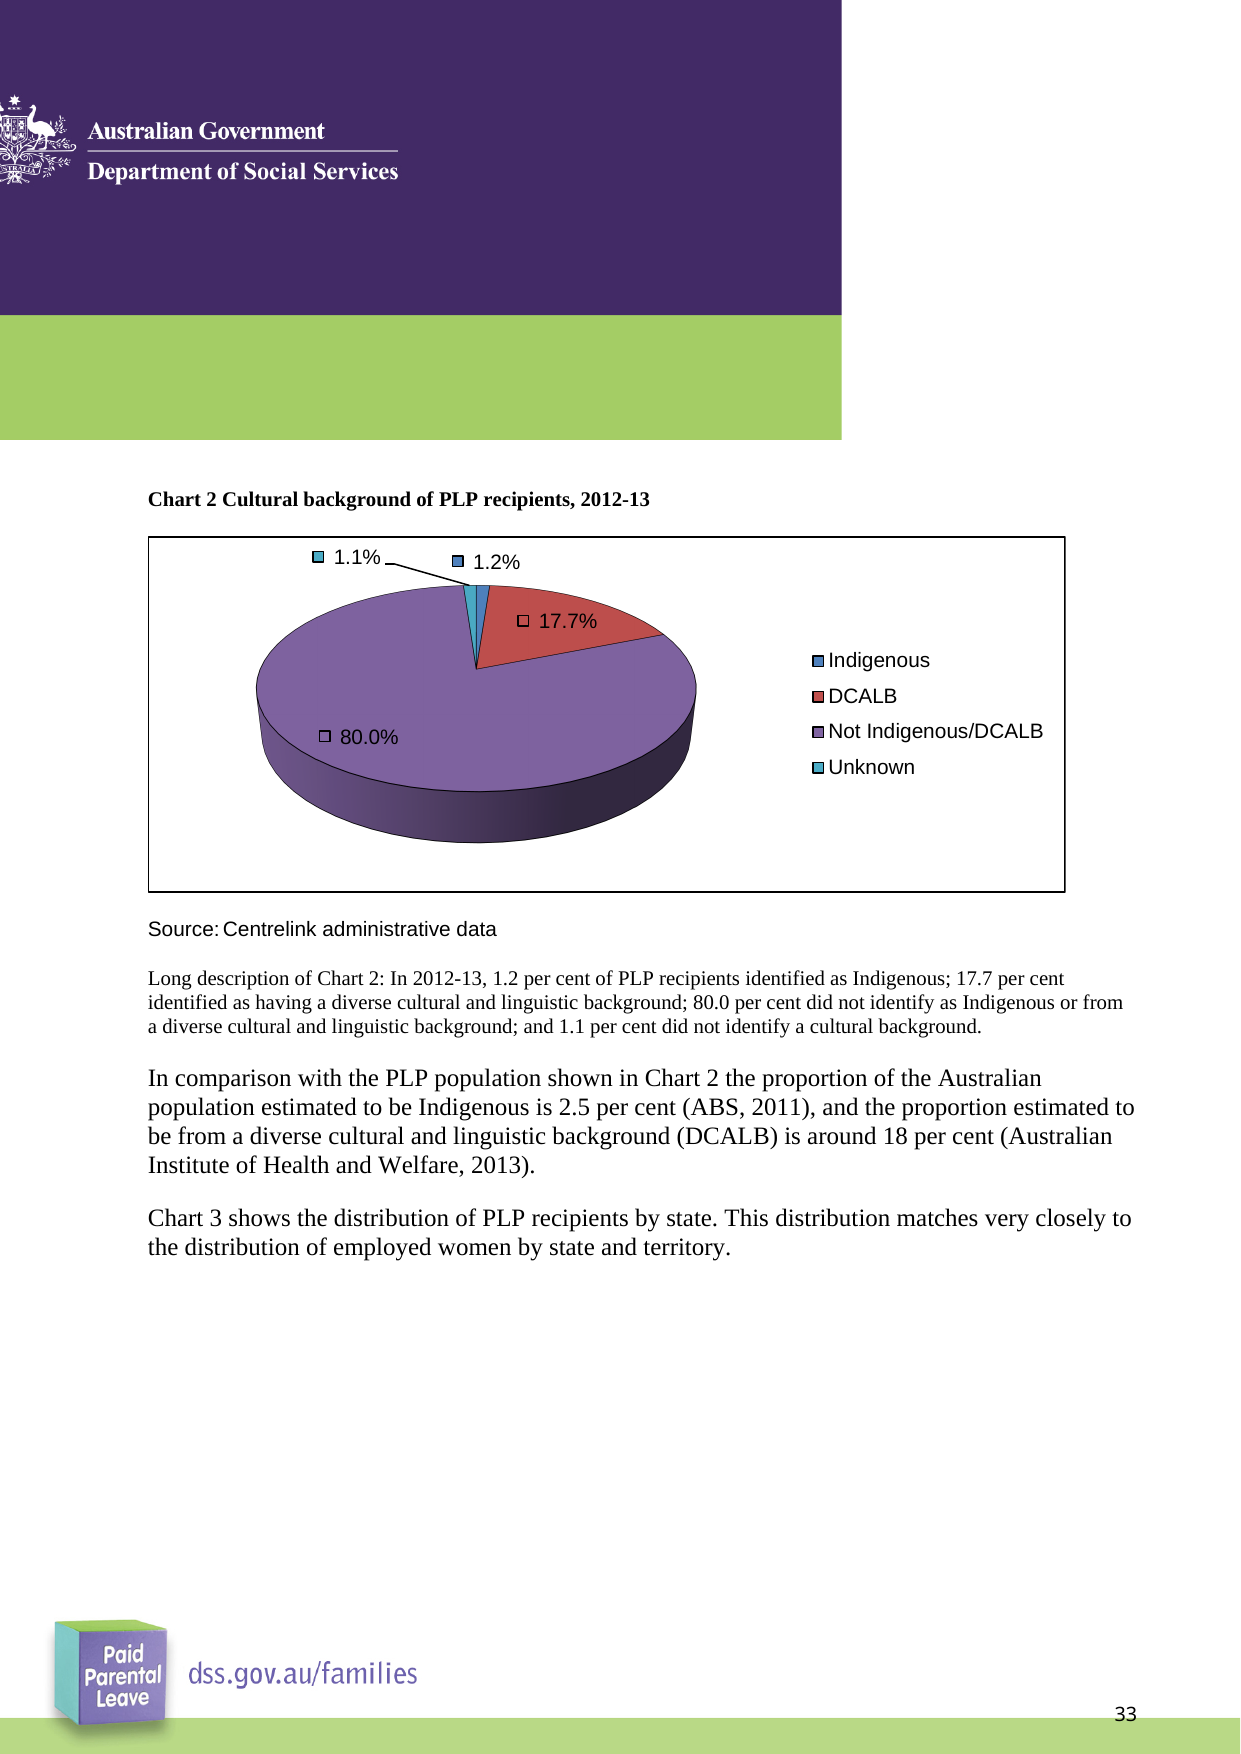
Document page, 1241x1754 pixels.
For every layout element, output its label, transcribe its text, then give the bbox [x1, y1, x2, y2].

text Source: Centrelink administrative data [148, 917, 1137, 941]
text Chart 3 shows the distribution of PLP recipients by state. This distribution matches very closely to the distribution of employed women by state and territory. [148, 1203, 1137, 1261]
text Long description of Chart 2: In 2012-13, 1.2 per cent of PLP recipients identified as Indigenous; 17.7 per cent identified as having a diverse cultural and linguistic background; 80.0 per cent did not identify as Indigenous or from a diverse cultural and linguistic background; and 1.1 per cent did not identify a cultural background. [148, 966, 1137, 1038]
picture [0, 1614, 1241, 1754]
text Chart 2 Cultural background of PLP recipients, 2012-13 [148, 487, 1137, 511]
picture [0, 0, 842, 440]
text In comparison with the PLP population shown in Chart 2 the proportion of the Australian population estimated to be Indigenous is 2.5 per cent (ABS, 2011), and the proportion estimated to be from a diverse cultural and linguistic background (DCALB) is around 18 per cent (Australian Institute of Health and Welfare, 2013). [148, 1063, 1137, 1178]
